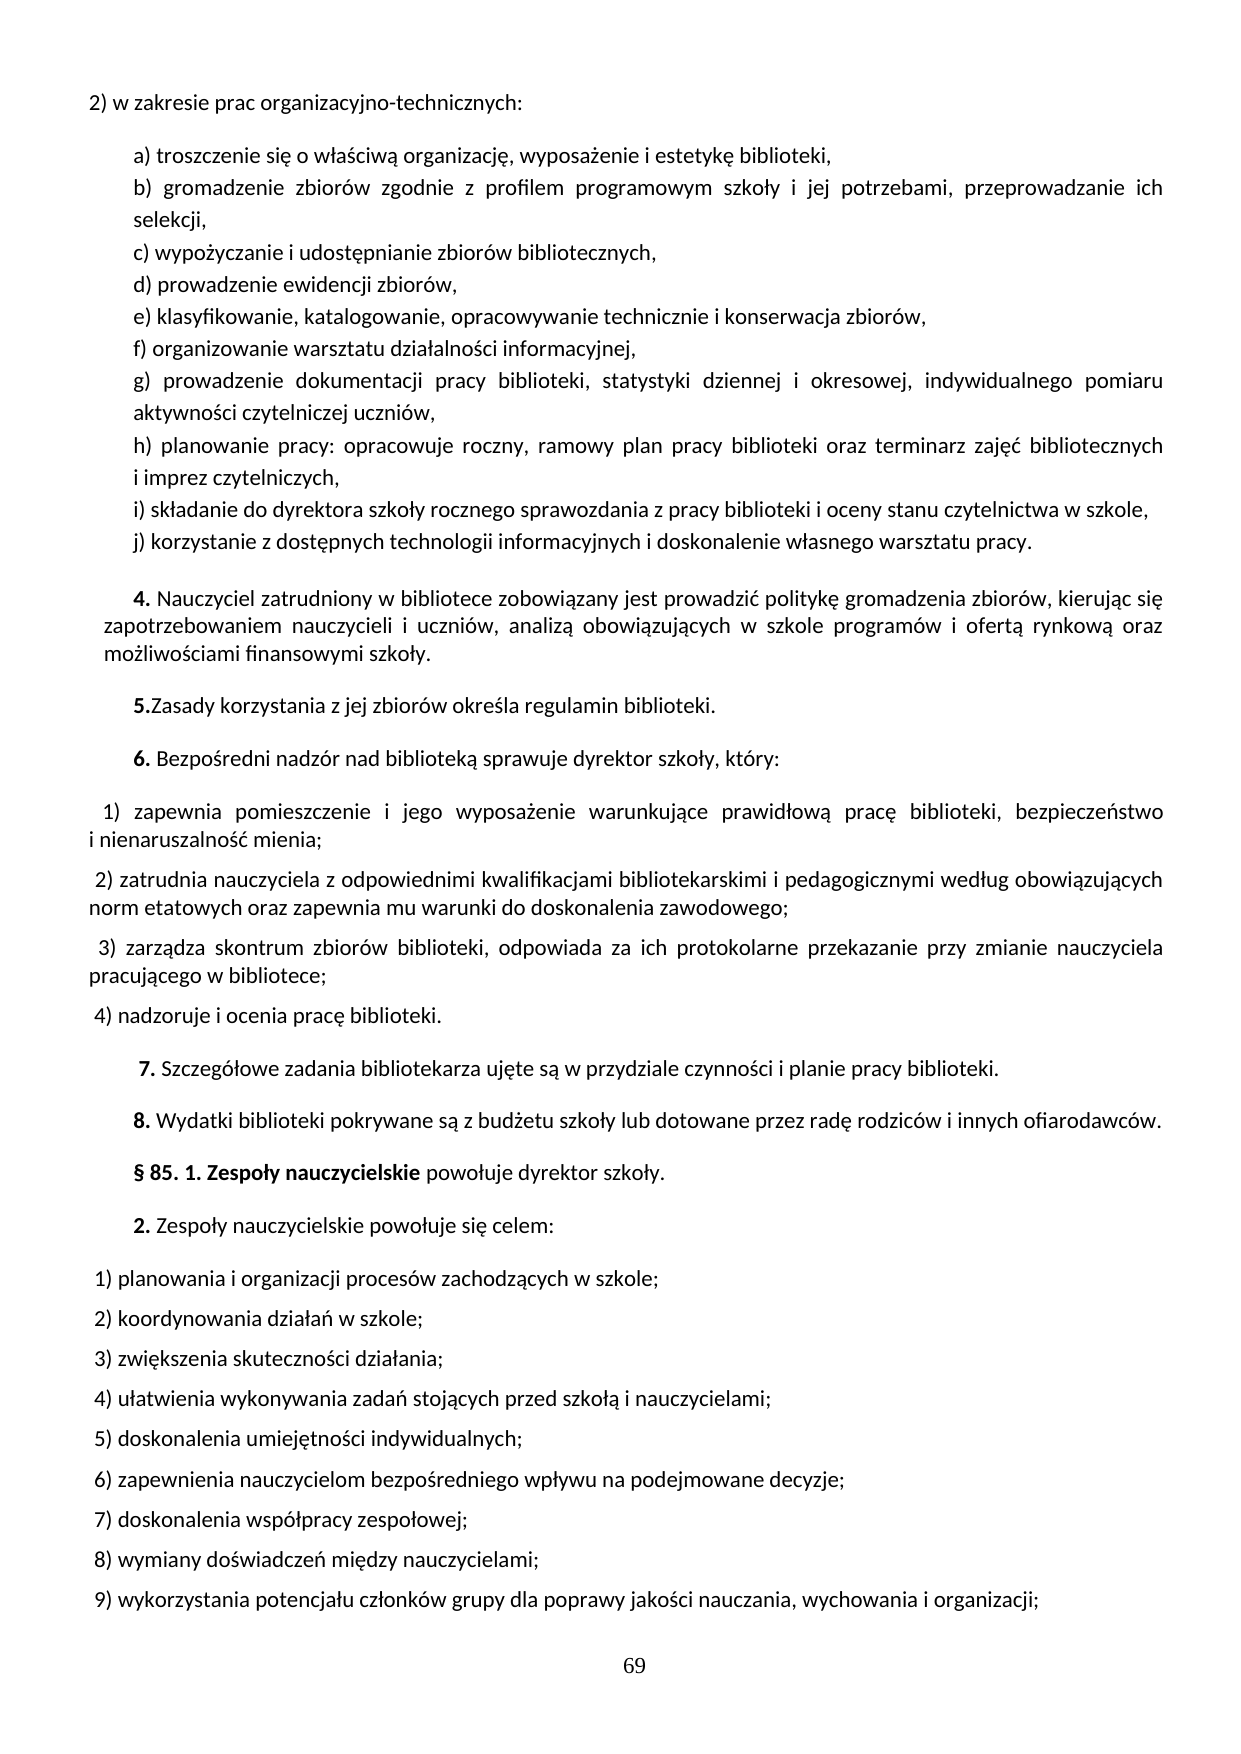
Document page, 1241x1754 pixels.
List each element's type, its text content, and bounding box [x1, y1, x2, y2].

text 4. Nauczyciel zatrudniony w bibliotece zobowiązany jest prowadzić politykę gromadzenia zbiorów, kierując się zapotrzebowaniem nauczycieli i uczniów, analizą obowiązujących w szkole programów i ofertą rynkową oraz możliwościami finansowymi szkoły. [103, 584, 1165, 667]
text 3) zwiększenia skuteczności działania; [89, 1344, 1165, 1372]
text 8. Wydatki biblioteki pokrywane są z budżetu szkoły lub dotowane przez radę rodziców i innych ofiarodawców. [103, 1106, 1165, 1134]
text 3) zarządza skontrum zbiorów biblioteki, odpowiada za ich protokolarne przekazanie przy zmianie nauczyciela pracującego w bibliotece; [89, 933, 1165, 989]
text i) składanie do dyrektora szkoły rocznego sprawozdania z pracy biblioteki i oceny stanu czytelnictwa w szkole, [133, 495, 1165, 523]
text g) prowadzenie dokumentacji pracy biblioteki, statystyki dziennej i okresowej, indywidualnego pomiaru aktywności czytelniczej uczniów, [133, 366, 1165, 427]
text h) planowanie pracy: opracowuje roczny, ramowy plan pracy biblioteki oraz terminarz zajęć bibliotecznych i imprez czytelniczych, [133, 431, 1165, 491]
text 4) nadzoruje i ocenia pracę biblioteki. [89, 1001, 1165, 1029]
text e) klasyfikowanie, katalogowanie, opracowywanie technicznie i konserwacja zbiorów, [133, 302, 1165, 330]
text 2) koordynowania działań w szkole; [89, 1304, 1165, 1332]
text b) gromadzenie zbiorów zgodnie z profilem programowym szkoły i jej potrzebami, przeprowadzanie ich selekcji, [133, 173, 1165, 233]
text 4) ułatwienia wykonywania zadań stojących przed szkołą i nauczycielami; [89, 1384, 1165, 1412]
text 1) zapewnia pomieszczenie i jego wyposażenie warunkujące prawidłową pracę biblioteki, bezpieczeństwo i nienaruszalność mienia; [89, 797, 1165, 853]
text d) prowadzenie ewidencji zbiorów, [133, 270, 1165, 298]
text § 85. 1. Zespoły nauczycielskie powołuje dyrektor szkoły. [103, 1159, 1165, 1186]
text 2. Zespoły nauczycielskie powołuje się celem: [103, 1211, 1165, 1239]
text 2) zatrudnia nauczyciela z odpowiednimi kwalifikacjami bibliotekarskimi i pedagogicznymi według obowiązujących norm etatowych oraz zapewnia mu warunki do doskonalenia zawodowego; [89, 865, 1165, 921]
text a) troszczenie się o właściwą organizację, wyposażenie i estetykę biblioteki, [133, 141, 1165, 169]
text 6. Bezpośredni nadzór nad biblioteką sprawuje dyrektor szkoły, który: [103, 744, 1165, 772]
text j) korzystanie z dostępnych technologii informacyjnych i doskonalenie własnego warsztatu pracy. [133, 527, 1165, 555]
text 6) zapewnienia nauczycielom bezpośredniego wpływu na podejmowane decyzje; [89, 1465, 1165, 1493]
text f) organizowanie warsztatu działalności informacyjnej, [133, 334, 1165, 362]
text 5.Zasady korzystania z jej zbiorów określa regulamin biblioteki. [103, 692, 1165, 719]
text 5) doskonalenia umiejętności indywidualnych; [89, 1425, 1165, 1452]
text c) wypożyczanie i udostępnianie zbiorów bibliotecznych, [133, 238, 1165, 266]
text 2) w zakresie prac organizacyjno-technicznych: [89, 89, 1165, 116]
text 7) doskonalenia współpracy zespołowej; [89, 1505, 1165, 1533]
text 1) planowania i organizacji procesów zachodzących w szkole; [89, 1264, 1165, 1292]
text 9) wykorzystania potencjału członków grupy dla poprawy jakości nauczania, wychowania i organizacji; [89, 1586, 1165, 1613]
text 8) wymiany doświadczeń między nauczycielami; [89, 1545, 1165, 1573]
text 7. Szczegółowe zadania bibliotekarza ujęte są w przydziale czynności i planie pracy biblioteki. [103, 1054, 1165, 1081]
